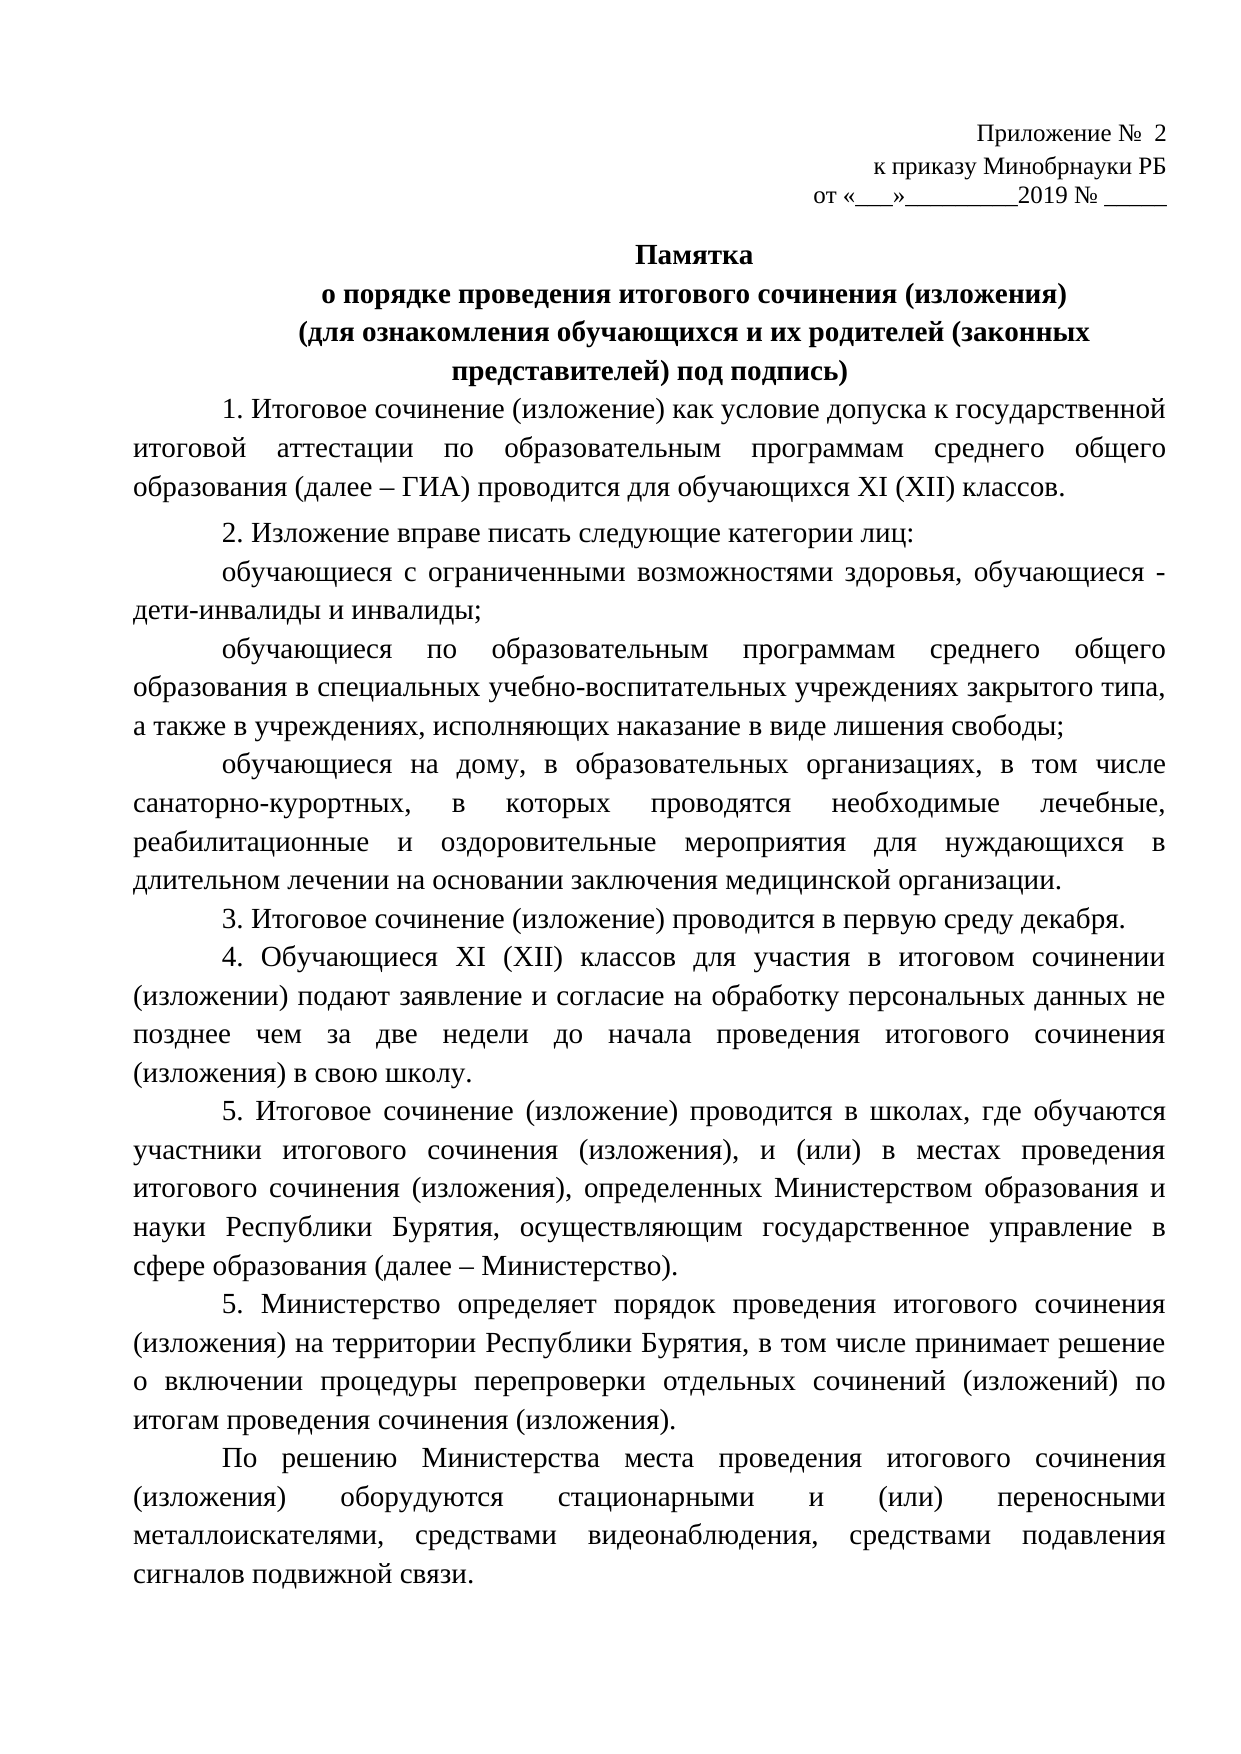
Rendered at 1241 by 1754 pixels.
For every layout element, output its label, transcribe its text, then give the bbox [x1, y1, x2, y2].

text от «___»_________2019 № _____ [133, 180, 1167, 209]
text обучающиеся на дому, в образовательных организациях, в том числе санаторно-курортных, в которых проводятся необходимые лечебные, реабилитационные и оздоровительные мероприятия для нуждающихся в длительном лечении на основании заключения медицинской организации. [133, 747, 1167, 896]
text 4. Обучающиеся XI (XII) классов для участия в итоговом сочинении (изложении) подают заявление и согласие на обработку персональных данных не позднее чем за две недели до начала проведения итогового сочинения (изложения) в свою школу. [133, 939, 1167, 1088]
text к приказу Минобрнауки РБ [133, 151, 1167, 180]
text Приложение № 2 [133, 118, 1167, 147]
text По решению Министерства места проведения итогового сочинения (изложения) оборудуются стационарными и (или) переносными металлоискателями, средствами видеонаблюдения, средствами подавления сигналов подвижной связи. [133, 1440, 1167, 1589]
text обучающиеся с ограниченными возможностями здоровья, обучающиеся - дети-инвалиды и инвалиды; [133, 554, 1167, 626]
text Памятка [133, 237, 1167, 271]
text о порядке проведения итогового сочинения (изложения) [133, 276, 1167, 309]
text (для ознакомления обучающихся и их родителей (законных представителей) под подпись) [133, 314, 1167, 387]
text 3. Итоговое сочинение (изложение) проводится в первую среду декабря. [133, 901, 1167, 934]
text 5. Итоговое сочинение (изложение) проводится в школах, где обучаются участники итогового сочинения (изложения), и (или) в местах проведения итогового сочинения (изложения), определенных Министерством образования и науки Республики Бурятия, осуществляющим государственное управление в сфере образования (далее – Министерство). [133, 1093, 1167, 1281]
text 2. Изложение вправе писать следующие категории лиц: [133, 515, 1167, 549]
text 1. Итоговое сочинение (изложение) как условие допуска к государственной итоговой аттестации по образовательным программам среднего общего образования (далее – ГИА) проводится для обучающихся XI (XII) классов. [133, 392, 1167, 502]
text 5. Министерство определяет порядок проведения итогового сочинения (изложения) на территории Республики Бурятия, в том числе принимает решение о включении процедуры перепроверки отдельных сочинений (изложений) по итогам проведения сочинения (изложения). [133, 1286, 1167, 1435]
text обучающиеся по образовательным программам среднего общего образования в специальных учебно-воспитательных учреждениях закрытого типа, а также в учреждениях, исполняющих наказание в виде лишения свободы; [133, 631, 1167, 742]
